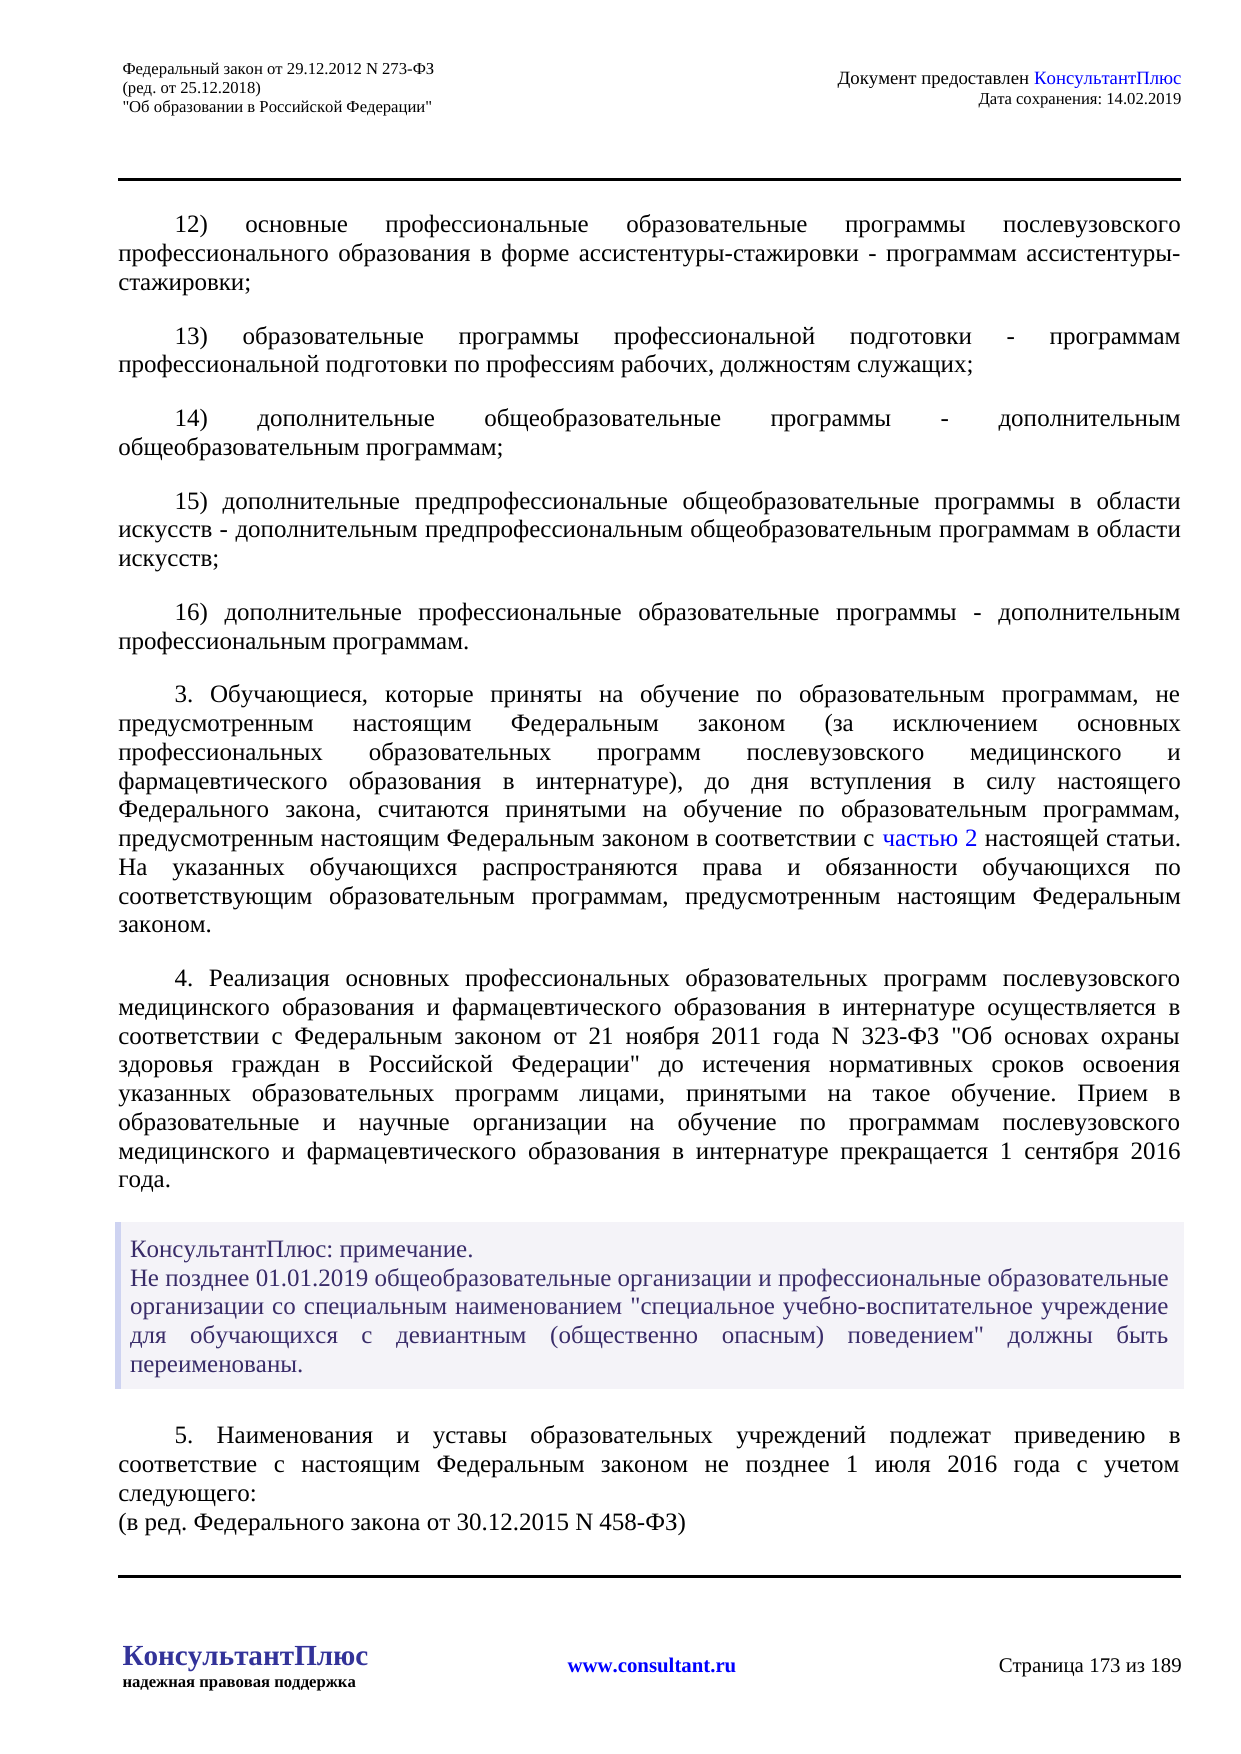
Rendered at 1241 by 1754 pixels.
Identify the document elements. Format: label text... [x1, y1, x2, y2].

table_header КонсультантПлюс: примечание. Не позднее 01.01.2019 общеобразовательные организации и профессиональные образовательные организации со специальным наименованием "специальное учебно-воспитательное учреждение для обучающихся с девиантным (общественно опасным) поведением" должны быть переименованы. [121, 1222, 1178, 1389]
text 14) дополнительные общеобразовательные программы - дополнительным общеобразовательным программам; [118, 403, 1181, 461]
text 16) дополнительные профессиональные образовательные программы - дополнительным профессиональным программам. [118, 597, 1181, 654]
text 3. Обучающиеся, которые приняты на обучение по образовательным программам, не предусмотренным настоящим Федеральным законом (за исключением основных профессиональных образовательных программ послевузовского медицинского и фармацевтического образования в интернатуре), до дня вступления в силу настоящего Федерального закона, считаются принятыми на обучение по образовательным программам, предусмотренным настоящим Федеральным законом в соответствии с частью 2 настоящей статьи. На указанных обучающихся распространяются права и обязанности обучающихся по соответствующим образовательным программам, предусмотренным настоящим Федеральным законом. [118, 679, 1181, 938]
text 12) основные профессиональные образовательные программы послевузовского профессионального образования в форме ассистентуры-стажировки - программам ассистентуры-стажировки; [118, 209, 1181, 296]
text 5. Наименования и уставы образовательных учреждений подлежат приведению в соответствие с настоящим Федеральным законом не позднее 1 июля 2016 года с учетом следующего: [118, 1421, 1181, 1507]
text 4. Реализация основных профессиональных образовательных программ послевузовского медицинского образования и фармацевтического образования в интернатуре осуществляется в соответствии с Федеральным законом от 21 ноября 2011 года N 323-ФЗ "Об основах охраны здоровья граждан в Российской Федерации" до истечения нормативных сроков освоения указанных образовательных программ лицами, принятыми на такое обучение. Прием в образовательные и научные организации на обучение по программам послевузовского медицинского и фармацевтического образования в интернатуре прекращается 1 сентября 2016 года. [118, 963, 1181, 1193]
text 13) образовательные программы профессиональной подготовки - программам профессиональной подготовки по профессиям рабочих, должностям служащих; [118, 321, 1181, 378]
text (в ред. Федерального закона от 30.12.2015 N 458-ФЗ) [118, 1507, 1181, 1536]
text 15) дополнительные предпрофессиональные общеобразовательные программы в области искусств - дополнительным предпрофессиональным общеобразовательным программам в области искусств; [118, 486, 1181, 572]
